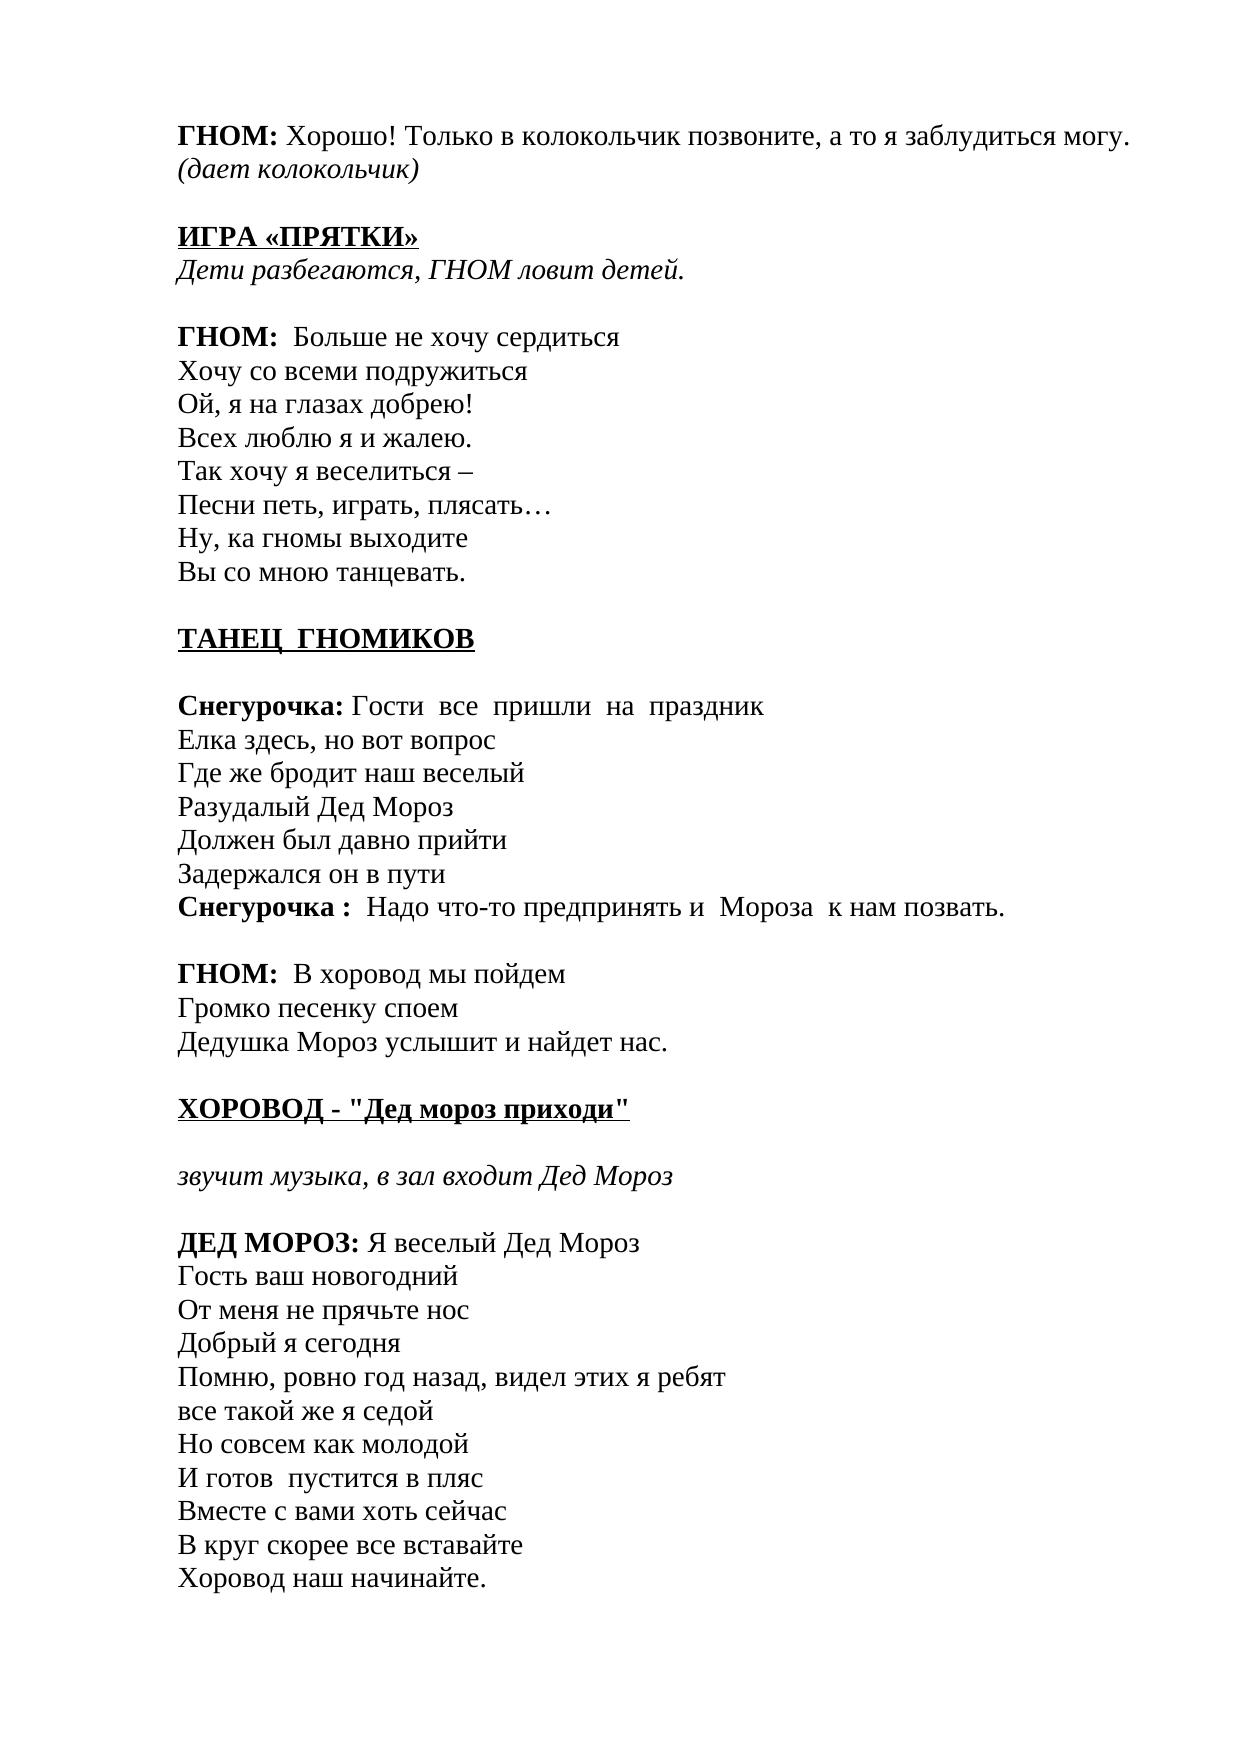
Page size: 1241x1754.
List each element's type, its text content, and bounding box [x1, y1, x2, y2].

text Должен был давно прийти [177, 822, 1152, 856]
text Ой, я на глазах добрею! [177, 386, 1152, 420]
text Но совсем как молодой [177, 1426, 1152, 1460]
text Где же бродит наш веселый [177, 755, 1152, 789]
text Так хочу я веселиться – [177, 453, 1152, 487]
text И готов пустится в пляс [177, 1460, 1152, 1493]
text Задержался он в пути [177, 856, 1152, 889]
text Хочу со всеми подружиться [177, 353, 1152, 386]
text Вы со мною танцевать. [177, 554, 1152, 588]
text Снегурочка: Гости все пришли на праздник [177, 688, 1152, 722]
text Громко песенку споем [177, 990, 1152, 1024]
text ДЕД МОРОЗ: Я веселый Дед Мороз [177, 1225, 1152, 1258]
text Елка здесь, но вот вопрос [177, 722, 1152, 755]
text Разудалый Дед Мороз [177, 789, 1152, 822]
text ХОРОВОД - "Дед мороз приходи" [177, 1091, 1152, 1124]
text ГНОМ: Хорошо! Только в колокольчик позвоните, а то я заблудиться могу. (дает колокольчик) [177, 118, 1152, 185]
text Снегурочка : Надо что-то предпринять и Мороза к нам позвать. [177, 889, 1152, 923]
text звучит музыка, в зал входит Дед Мороз [177, 1158, 1152, 1191]
text Вместе с вами хоть сейчас [177, 1493, 1152, 1527]
text Песни петь, играть, плясать… [177, 487, 1152, 521]
text Дедушка Мороз услышит и найдет нас. [177, 1024, 1152, 1057]
text Дети разбегаются, ГНОМ ловит детей. [177, 252, 1152, 286]
text Хоровод наш начинайте. [177, 1560, 1152, 1594]
text ГНОМ: В хоровод мы пойдем [177, 957, 1152, 990]
text Ну, ка гномы выходите [177, 521, 1152, 554]
text От меня не прячьте нос [177, 1292, 1152, 1326]
text В круг скорее все вставайте [177, 1527, 1152, 1560]
text Всех люблю я и жалею. [177, 420, 1152, 453]
text Добрый я сегодня [177, 1326, 1152, 1359]
text ТАНЕЦ ГНОМИКОВ [177, 621, 1152, 655]
text Помню, ровно год назад, видел этих я ребят [177, 1359, 1152, 1393]
text ГНОМ: Больше не хочу сердиться [177, 319, 1152, 353]
text все такой же я седой [177, 1393, 1152, 1426]
text ИГРА «ПРЯТКИ» [177, 219, 1152, 252]
text Гость ваш новогодний [177, 1258, 1152, 1292]
